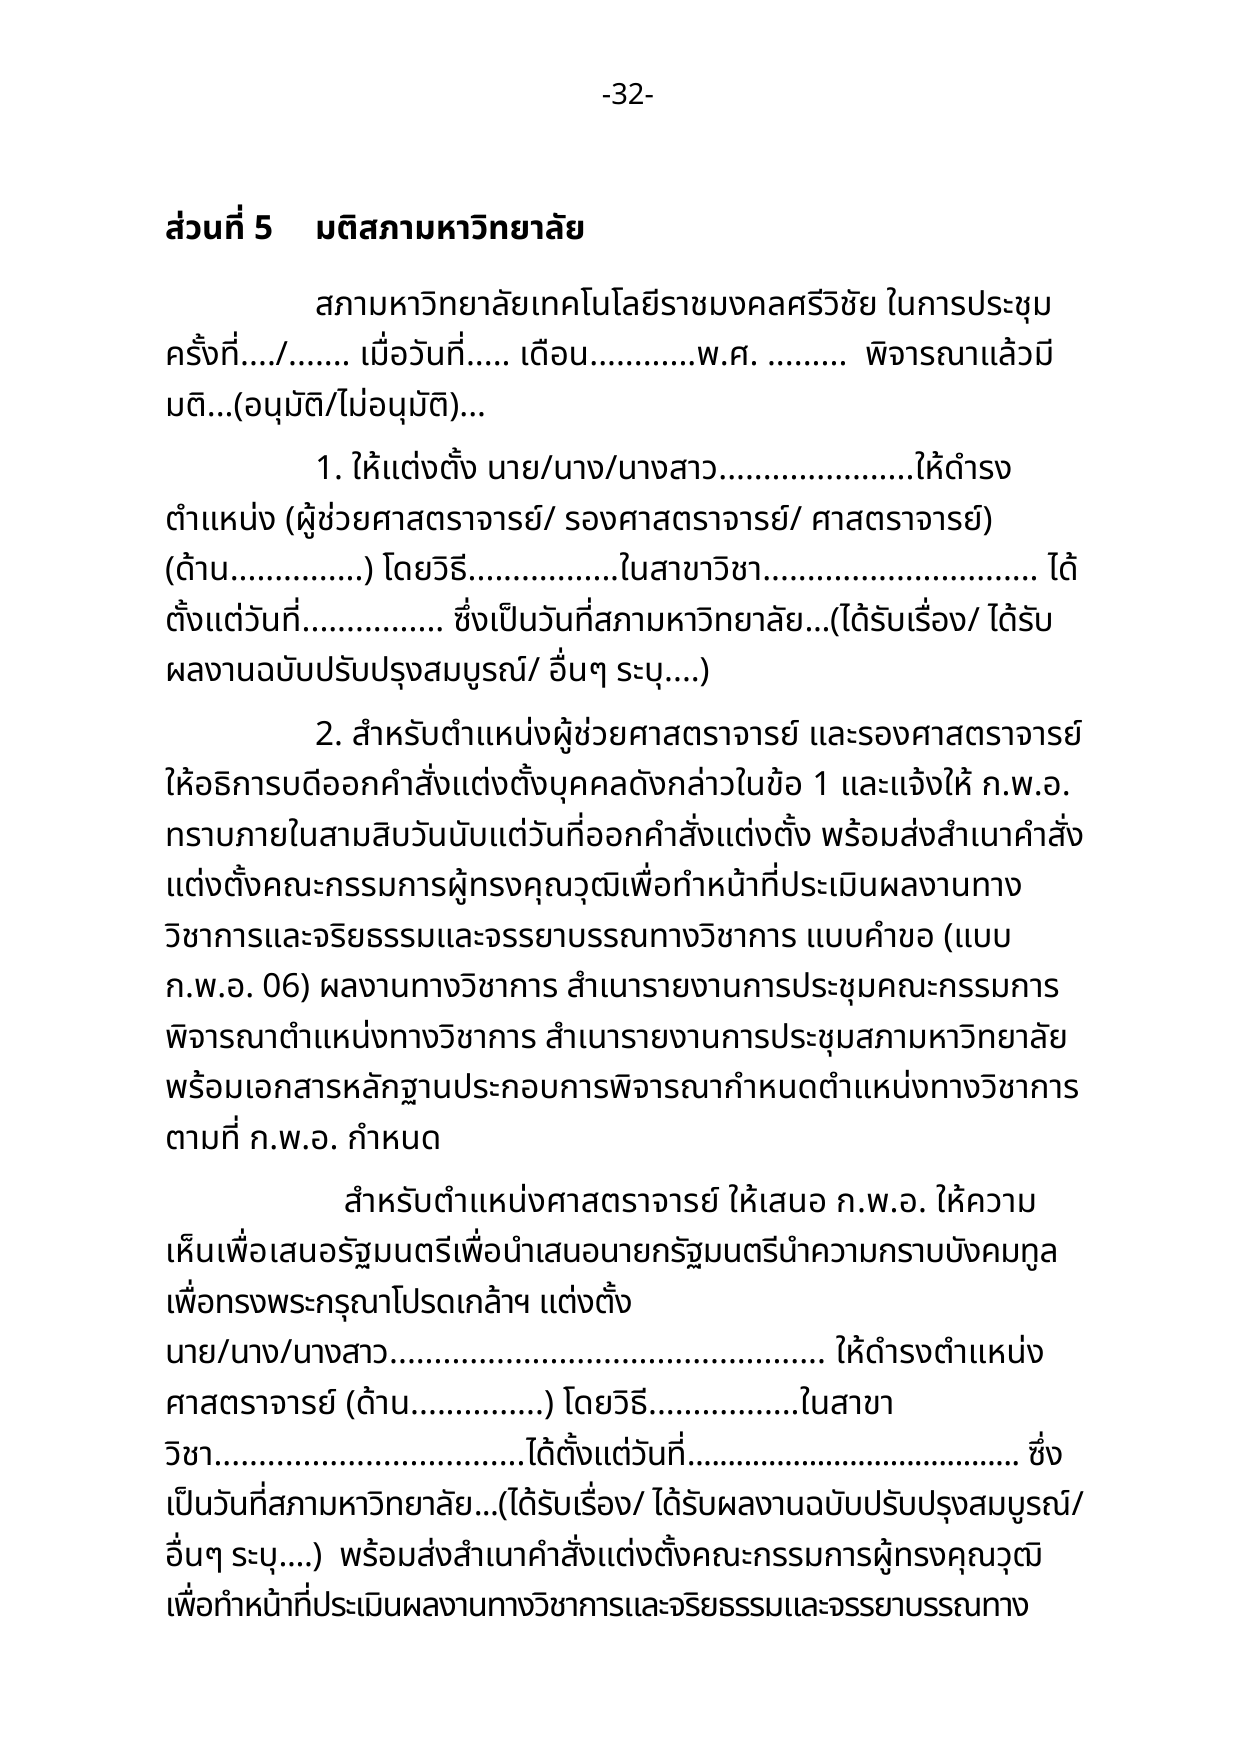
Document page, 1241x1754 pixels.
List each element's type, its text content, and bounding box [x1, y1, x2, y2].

text ส่วนที่ 5 มติสภามหาวิทยาลัย [165, 204, 1090, 254]
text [165, 1177, 1087, 1632]
text สภามหาวิทยาลัยเทคโนโลยีราชมงคลศรีวิชัย ในการประชุมครั้งที่..../....... เมื่อวันที่..... เดือน............พ.ศ. ......... พิจารณาแล้วมีมติ...(อนุมัติ/ไม่อนุมัติ)... [165, 279, 1090, 431]
text 1. ให้แต่งตั้ง นาย/นาง/นางสาว......................ให้ดำรงตำแหน่ง (ผู้ช่วยศาสตราจารย์/ รองศาสตราจารย์/ ศาสตราจารย์) (ด้าน...............) โดยวิธี.................ในสาขาวิชา............................... ได้ตั้งแต่วันที่................ ซึ่งเป็นวันที่สภามหาวิทยาลัย...(ได้รับเรื่อง/ ได้รับผลงานฉบับปรับปรุงสมบูรณ์/ อื่นๆ ระบุ....) [165, 444, 1087, 697]
text 2. สำหรับตำแหน่งผู้ช่วยศาสตราจารย์ และรองศาสตราจารย์ ให้อธิการบดีออกคำสั่งแต่งตั้งบุคคลดังกล่าวในข้อ 1 และแจ้งให้ ก.พ.อ. ทราบภายในสามสิบวันนับแต่วันที่ออกคำสั่งแต่งตั้ง พร้อมส่งสำเนาคำสั่งแต่งตั้งคณะกรรมการผู้ทรงคุณวุฒิเพื่อทำหน้าที่ประเมินผลงานทางวิชาการและจริยธรรมและจรรยาบรรณทางวิชาการ แบบคำขอ (แบบ ก.พ.อ. 06) ผลงานทางวิชาการ สำเนารายงานการประชุมคณะกรรมการพิจารณาตำแหน่งทางวิชาการ สำเนารายงานการประชุมสภามหาวิทยาลัย พร้อมเอกสารหลักฐานประกอบการพิจารณากำหนดตำแหน่งทางวิชาการตามที่ ก.พ.อ. กำหนด [165, 709, 1087, 1164]
